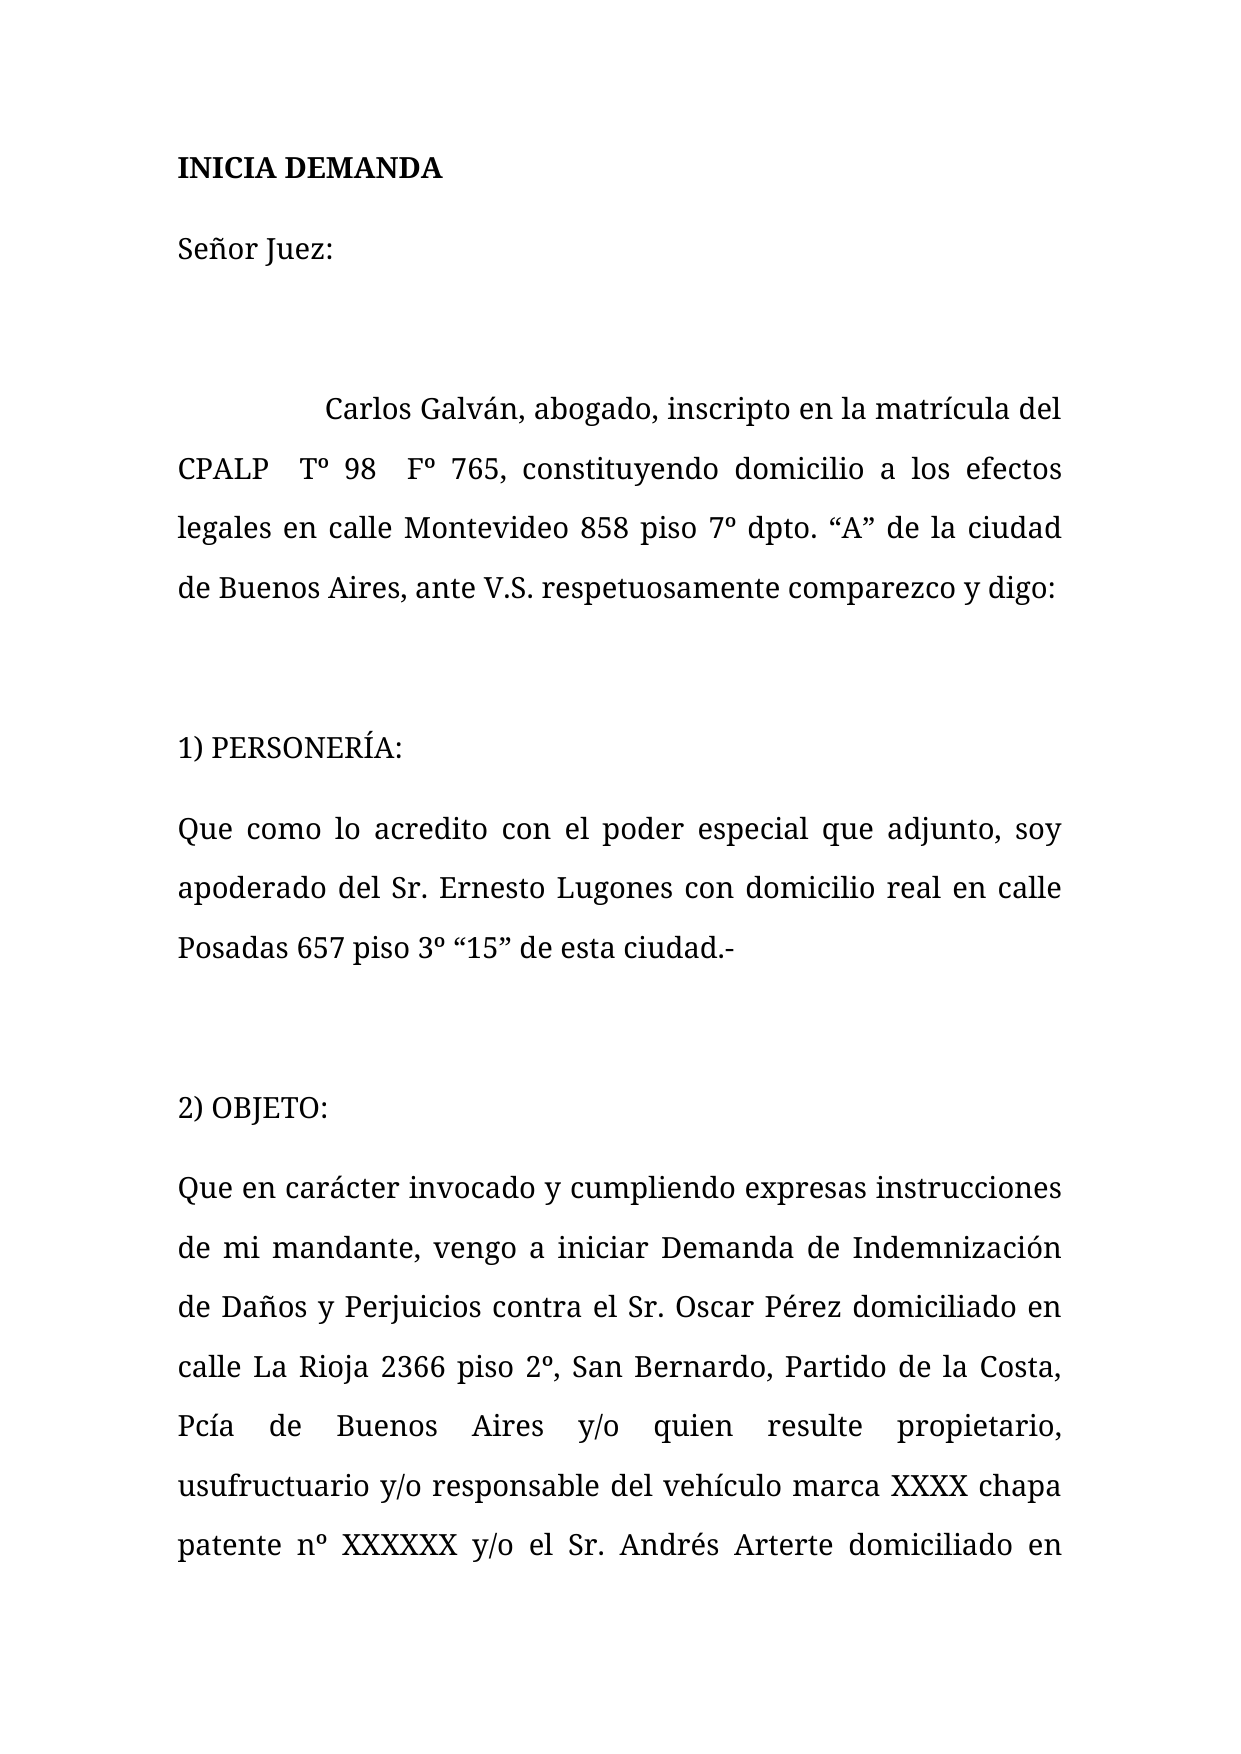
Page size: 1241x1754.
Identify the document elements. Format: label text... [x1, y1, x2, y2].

text 1) PERSONERÍA: [177, 728, 1063, 767]
text Que como lo acredito con el poder especial que adjunto, soy apoderado del Sr. Ernesto Lugones con domicilio real en calle Posadas 657 piso 3º “15” de esta ciudad.- [177, 808, 1063, 967]
text 2) OBJETO: [177, 1087, 1063, 1127]
text Carlos Galván, abogado, inscripto en la matrícula del CPALP Tº 98 Fº 765, constituyendo domicilio a los efectos legales en calle Montevideo 858 piso 7º dpto. “A” de la ciudad de Buenos Aires, ante V.S. respetuosamente comparezco y digo: [177, 388, 1063, 607]
text INICIA DEMANDA [177, 148, 1063, 187]
text Señor Juez: [177, 228, 1063, 268]
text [177, 1168, 1063, 1564]
